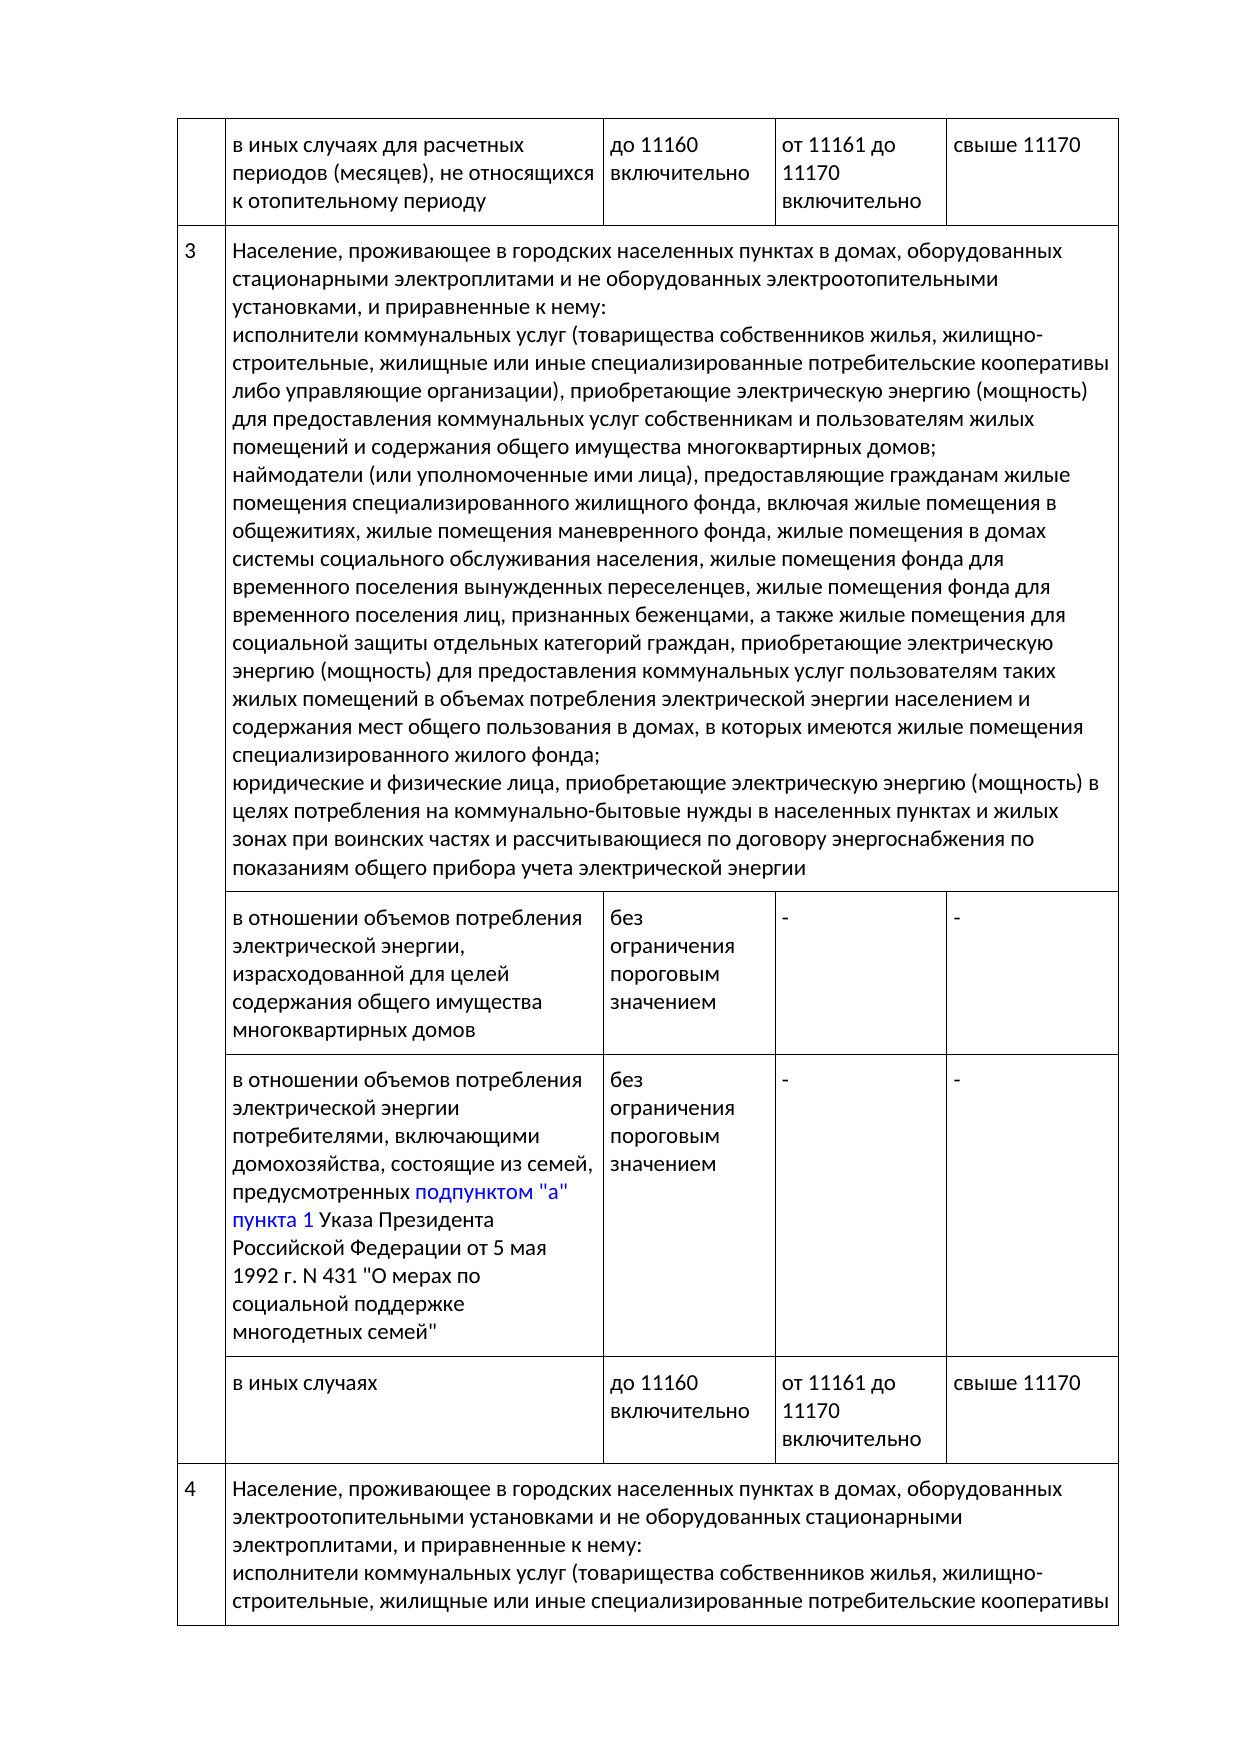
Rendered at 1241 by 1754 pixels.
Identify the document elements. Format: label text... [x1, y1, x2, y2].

table_cell от 11161 до 11170 включительно [776, 1357, 946, 1462]
table_cell в отношении объемов потребления электрической энергии потребителями, включающими домохозяйства, состоящие из семей, предусмотренных подпунктом "а" пункта 1 Указа Президента Российской Федерации от 5 мая 1992 г. N 431 "О мерах по социальной поддержке многодетных семей" [226, 1055, 603, 1356]
table_cell - [776, 1055, 946, 1356]
table_cell в иных случаях для расчетных периодов (месяцев), не относящихся к отопительному периоду [226, 119, 603, 224]
table_cell в отношении объемов потребления электрической энергии, израсходованной для целей содержания общего имущества многоквартирных домов [226, 892, 603, 1054]
table_cell Население, проживающее в городских населенных пунктах в домах, оборудованных стационарными электроплитами и не оборудованных электроотопительными установками, и приравненные к нему: исполнители коммунальных услуг (товарищества собственников жилья, жилищно-строительные, жилищные или иные специализированные потребительские кооперативы либо управляющие организации), приобретающие электрическую энергию (мощность) для предоставления коммунальных услуг собственникам и пользователям жилых помещений и содержания общего имущества многоквартирных домов; наймодатели (или уполномоченные ими лица), предоставляющие гражданам жилые помещения специализированного жилищного фонда, включая жилые помещения в общежитиях, жилые помещения маневренного фонда, жилые помещения в домах системы социального обслуживания населения, жилые помещения фонда для временного поселения вынужденных переселенцев, жилые помещения фонда для временного поселения лиц, признанных беженцами, а также жилые помещения для социальной защиты отдельных категорий граждан, приобретающие электрическую энергию (мощность) для предоставления коммунальных услуг пользователям таких жилых помещений в объемах потребления электрической энергии населением и содержания мест общего пользования в домах, в которых имеются жилые помещения специализированного жилого фонда; юридические и физические лица, приобретающие электрическую энергию (мощность) в целях потребления на коммунально-бытовые нужды в населенных пунктах и жилых зонах при воинских частях и рассчитывающиеся по договору энергоснабжения по показаниям общего прибора учета электрической энергии [226, 226, 1118, 891]
table_cell - [947, 892, 1118, 1054]
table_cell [226, 1464, 1118, 1625]
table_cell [776, 119, 946, 224]
table_cell - [776, 892, 946, 1054]
table_cell 3 [178, 226, 225, 1462]
table_cell до 11160 включительно [604, 1357, 775, 1462]
table_cell свыше 11170 [947, 1357, 1118, 1462]
table_cell - [947, 1055, 1118, 1356]
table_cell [604, 119, 775, 224]
table_cell в иных случаях [226, 1357, 603, 1462]
table_cell свыше 11170 [947, 119, 1118, 224]
table_cell без ограничения пороговым значением [604, 1055, 775, 1356]
table_cell без ограничения пороговым значением [604, 892, 775, 1054]
table_cell 4 [178, 1464, 225, 1625]
